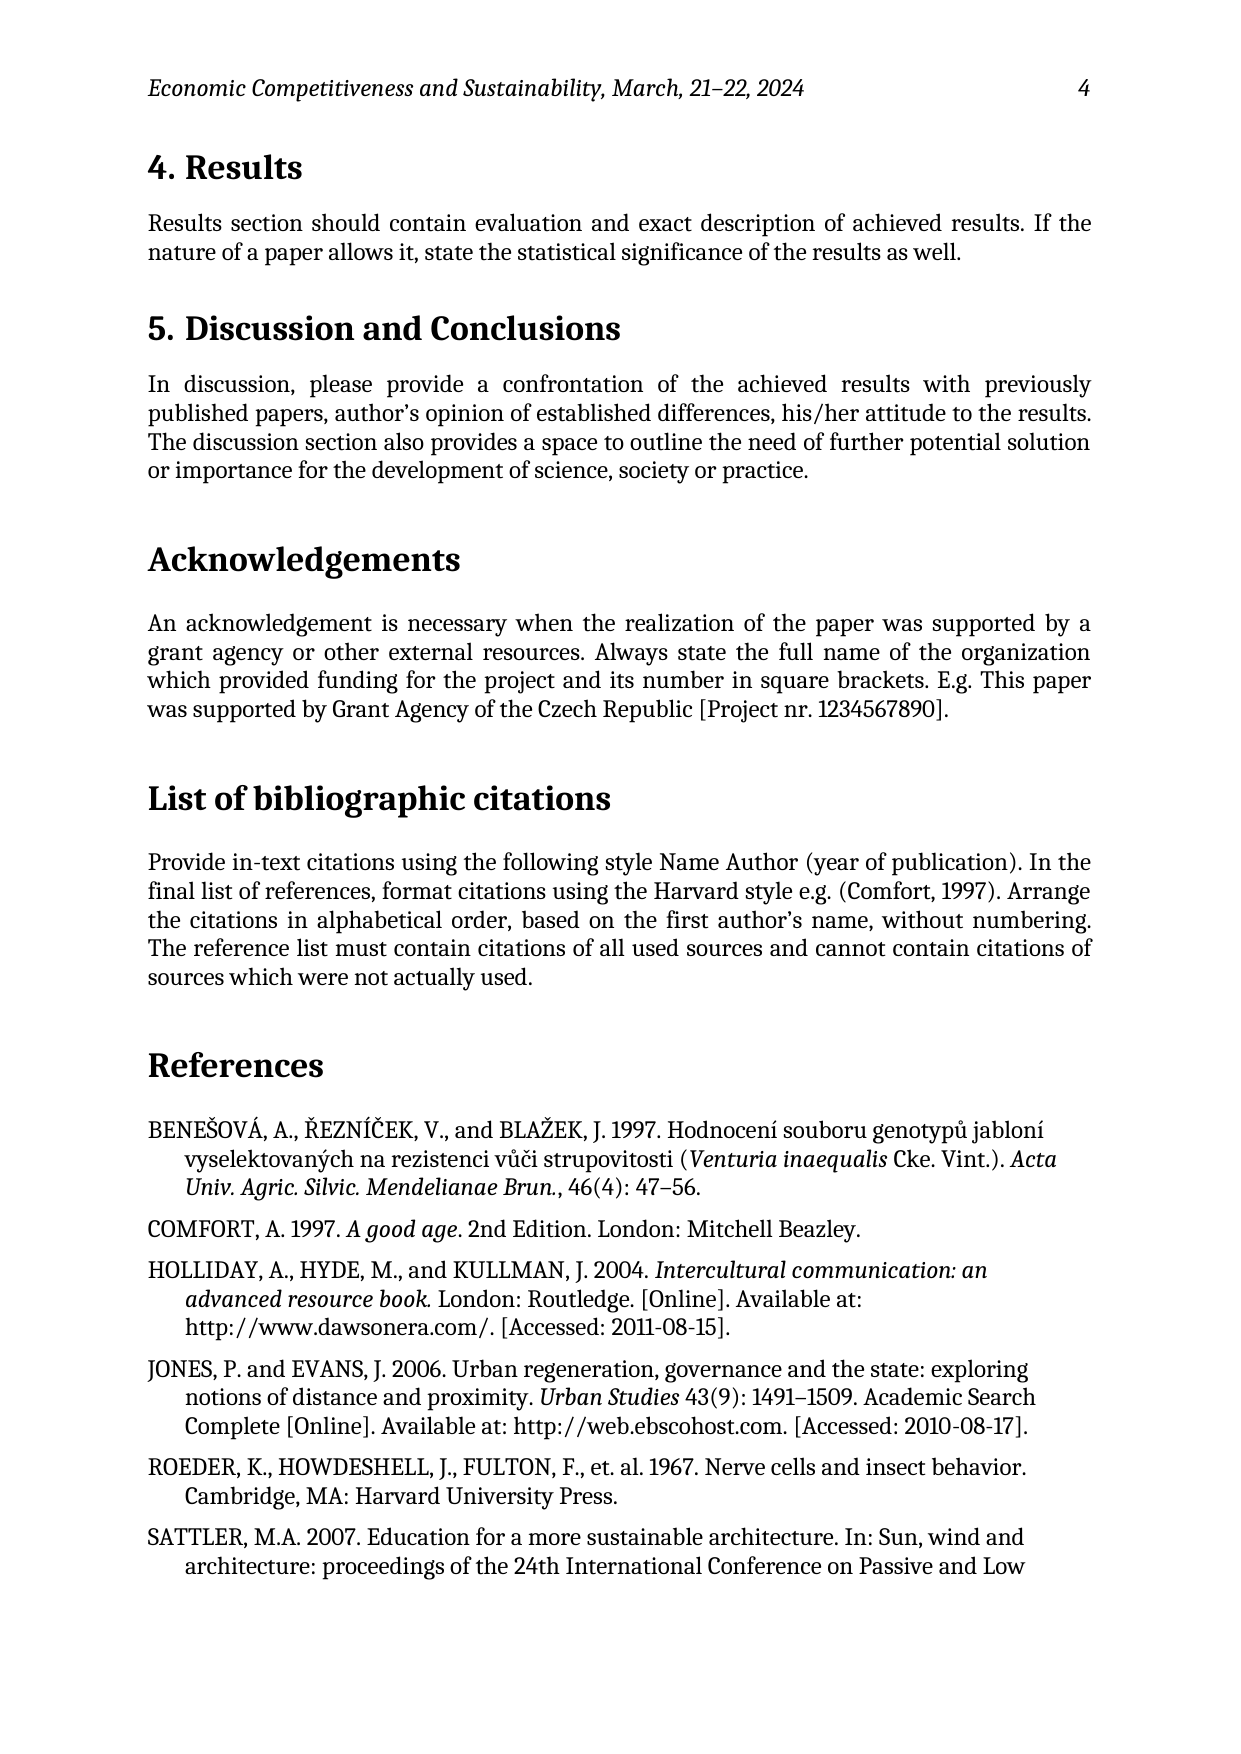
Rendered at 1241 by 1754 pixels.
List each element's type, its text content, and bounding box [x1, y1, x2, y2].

text BENEŠOVÁ, A., ŘEZNÍČEK, V., and BLAŽEK, J. 1997. Hodnocení souboru genotypů jabloní vyselektovaných na rezistenci vůči strupovitosti (Venturia inaequalis Cke. Vint.). Acta Univ. Agric. Silvic. Mendelianae Brun., 46(4): 47–56. [148, 1116, 1093, 1202]
subtitle Discussion and Conclusions [148, 308, 1093, 349]
subtitle Results [148, 148, 1093, 188]
text Acknowledgements [148, 539, 1093, 580]
text ROEDER, K., HOWDESHELL, J., FULTON, F., et. al. 1967. Nerve cells and insect behavior. Cambridge, MA: Harvard University Press. [148, 1453, 1093, 1511]
text In discussion, please provide a confrontation of the achieved results with previously published papers, author’s opinion of established differences, his/her attitude to the results. The discussion section also provides a space to outline the need of further potential solution or importance for the development of science, society or practice. [148, 370, 1093, 485]
text HOLLIDAY, A., HYDE, M., and KULLMAN, J. 2004. Intercultural communication: an advanced resource book. London: Routledge. [Online]. Available at: http://www.dawsonera.com/. [Accessed: 2011-08-15]. [148, 1256, 1093, 1342]
text Provide in-text citations using the following style Name Author (year of publication). In the final list of references, format citations using the Harvard style e.g. (Comfort, 1997). Arrange the citations in alphabetical order, based on the first author’s name, without numbering. The reference list must contain citations of all used sources and cannot contain citations of sources which were not actually used. [148, 848, 1093, 992]
text List of bibliographic citations [148, 778, 1093, 819]
text JONES, P. and EVANS, J. 2006. Urban regeneration, governance and the state: exploring notions of distance and proximity. Urban Studies 43(9): 1491–1509. Academic Search Complete [Online]. Available at: http://web.ebscohost.com. [Accessed: 2010-08-17]. [148, 1354, 1093, 1441]
text An acknowledgement is necessary when the realization of the paper was supported by a grant agency or other external resources. Always state the full name of the organization which provided funding for the project and its number in square brackets. E.g. This paper was supported by Grant Agency of the Czech Republic [Project nr. 1234567890]. [148, 609, 1093, 724]
text COMFORT, A. 1997. A good age. 2nd Edition. London: Mitchell Beazley. [148, 1214, 1093, 1243]
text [148, 1523, 1093, 1581]
text Results section should contain evaluation and exact description of achieved results. If the nature of a paper allows it, state the statistical significance of the results as well. [148, 209, 1093, 267]
text References [148, 1046, 1093, 1087]
